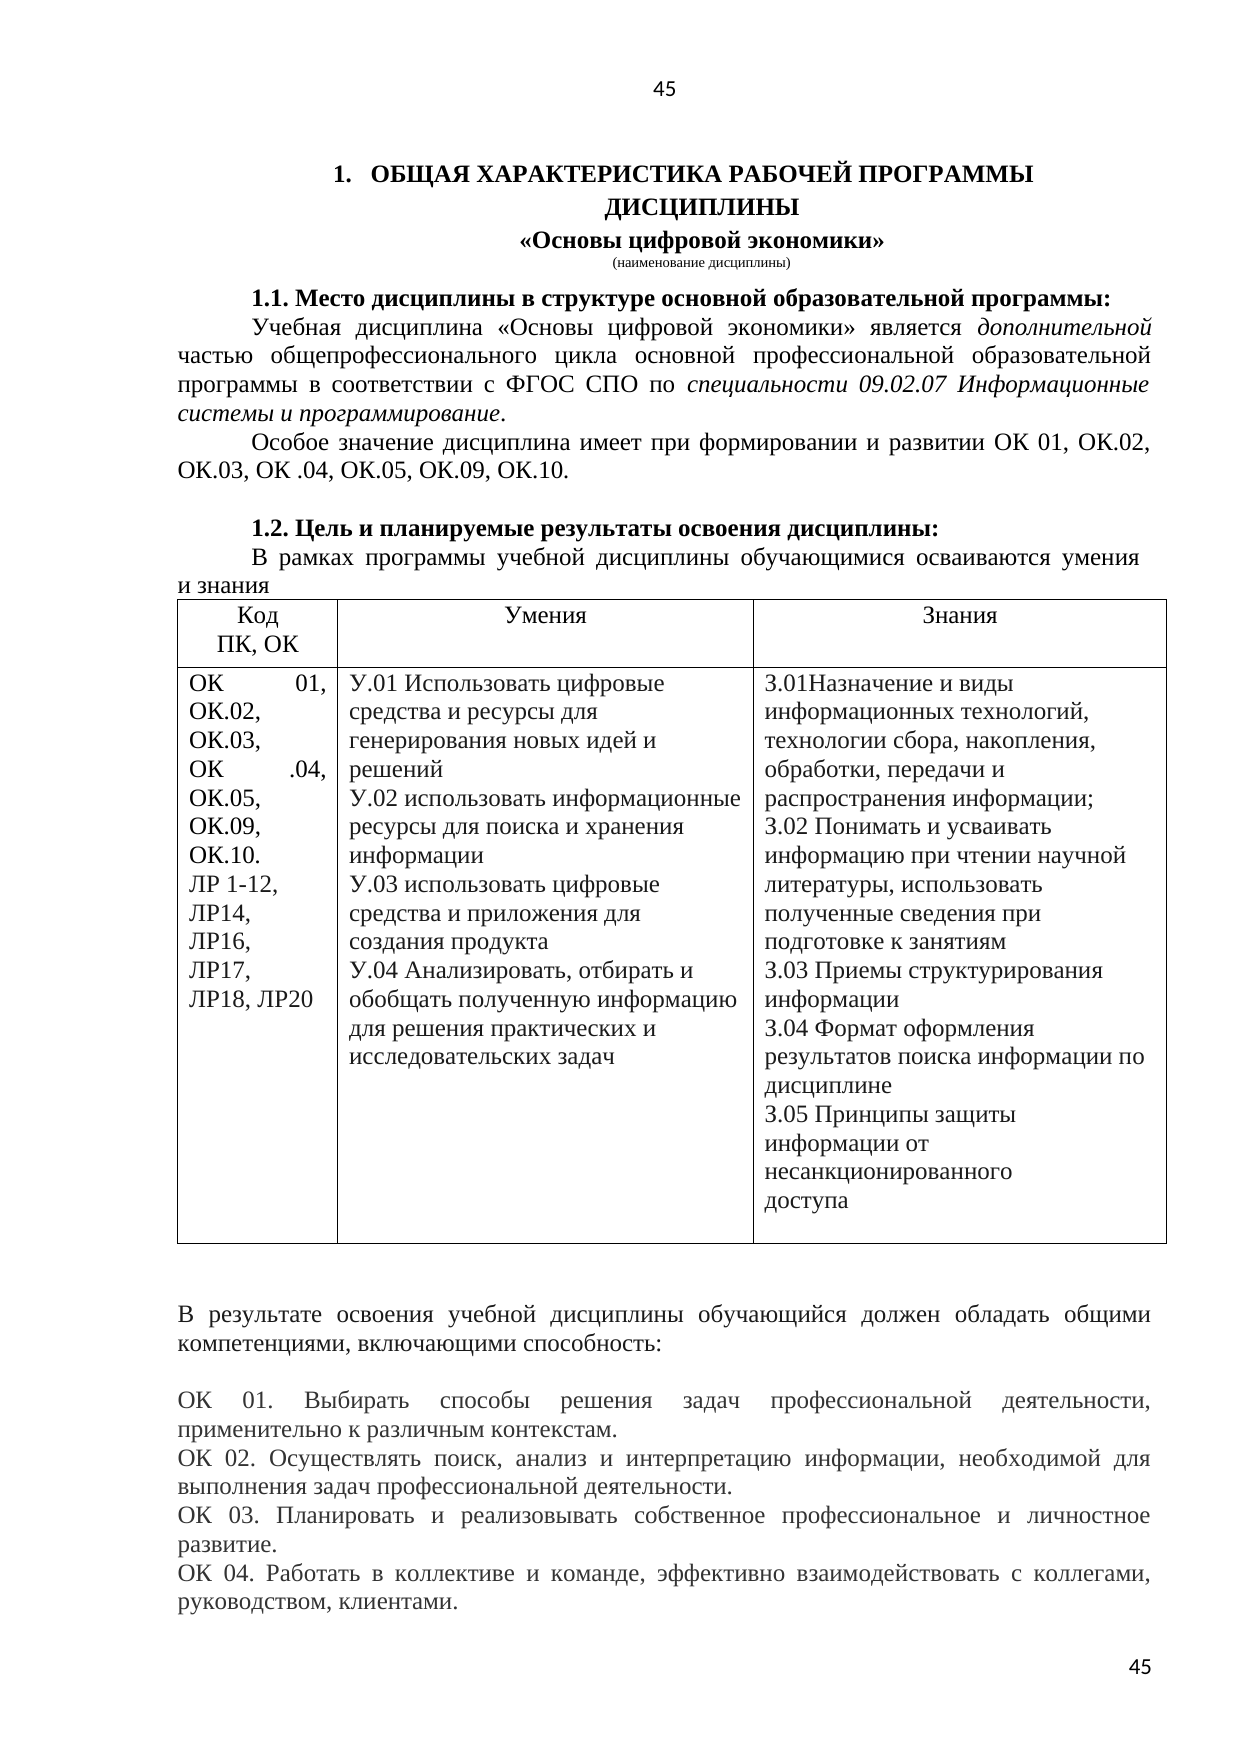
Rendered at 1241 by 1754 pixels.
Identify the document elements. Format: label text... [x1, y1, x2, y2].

text ОК 03. Планировать и реализовывать собственное профессиональное и личностное развитие. [177, 1500, 1152, 1558]
table_header Код ПК, ОК [178, 600, 337, 667]
text Особое значение дисциплина имеет при формировании и развитии ОК 01, ОК.02, ОК.03, ОК .04, ОК.05, ОК.09, ОК.10. [177, 427, 1152, 484]
table_header Умения [338, 600, 753, 667]
list ОБЩАЯ ХАРАКТЕРИСТИКА РАБОЧЕЙ ПРОГРАММЫ ДИСЦИПЛИНЫ [215, 159, 1152, 221]
text В результате освоения учебной дисциплины обучающийся должен обладать общими компетенциями, включающими способность: [177, 1299, 1152, 1356]
text ОК 04. Работать в коллективе и команде, эффективно взаимодействовать с коллегами, руководством, клиентами. [177, 1558, 1152, 1615]
text ОК 02. Осуществлять поиск, анализ и интерпретацию информации, необходимой для выполнения задач профессиональной деятельности. [177, 1443, 1152, 1500]
table_cell У.01 Использовать цифровые средства и ресурсы для генерирования новых идей и решений У.02 использовать информационные ресурсы для поиска и хранения информации У.03 использовать цифровые средства и приложения для создания продукта У.04 Анализировать, отбирать и обобщать полученную информацию для решения практических и исследовательских задач [338, 668, 753, 1243]
text ОК 01. Выбирать способы решения задач профессиональной деятельности, применительно к различным контекстам. [177, 1385, 1152, 1443]
text В рамках программы учебной дисциплины обучающимися осваиваются умения и знания [177, 542, 1152, 599]
table_header Знания [754, 600, 1166, 667]
table_cell З.01Назначение и виды информационных технологий, технологии сбора, накопления, обработки, передачи и распространения информации; З.02 Понимать и усваивать информацию при чтении научной литературы, использовать полученные сведения при подготовке к занятиям З.03 Приемы структурирования информации З.04 Формат оформления результатов поиска информации по дисциплине З.05 Принципы защиты информации от несанкционированного доступа [754, 668, 1166, 1243]
text 1.2. Цель и планируемые результаты освоения дисциплины: [177, 513, 1152, 542]
text 1.1. Место дисциплины в структуре основной образовательной программы: [177, 283, 1152, 312]
table_cell ОК 01, ОК.02, ОК.03, ОК .04, ОК.05, ОК.09, ОК.10. ЛР 1-12, ЛР14, ЛР16, ЛР17, ЛР18, ЛР20 [178, 668, 337, 1243]
text «Основы цифровой экономики» [252, 225, 1152, 254]
text Учебная дисциплина «Основы цифровой экономики» является дополнительной частью общепрофессионального цикла основной профессиональной образовательной программы в соответствии с ФГОС СПО по специальности 09.02.07 Информационные системы и программирование. [177, 312, 1152, 427]
text (наименование дисциплины) [177, 254, 1152, 283]
